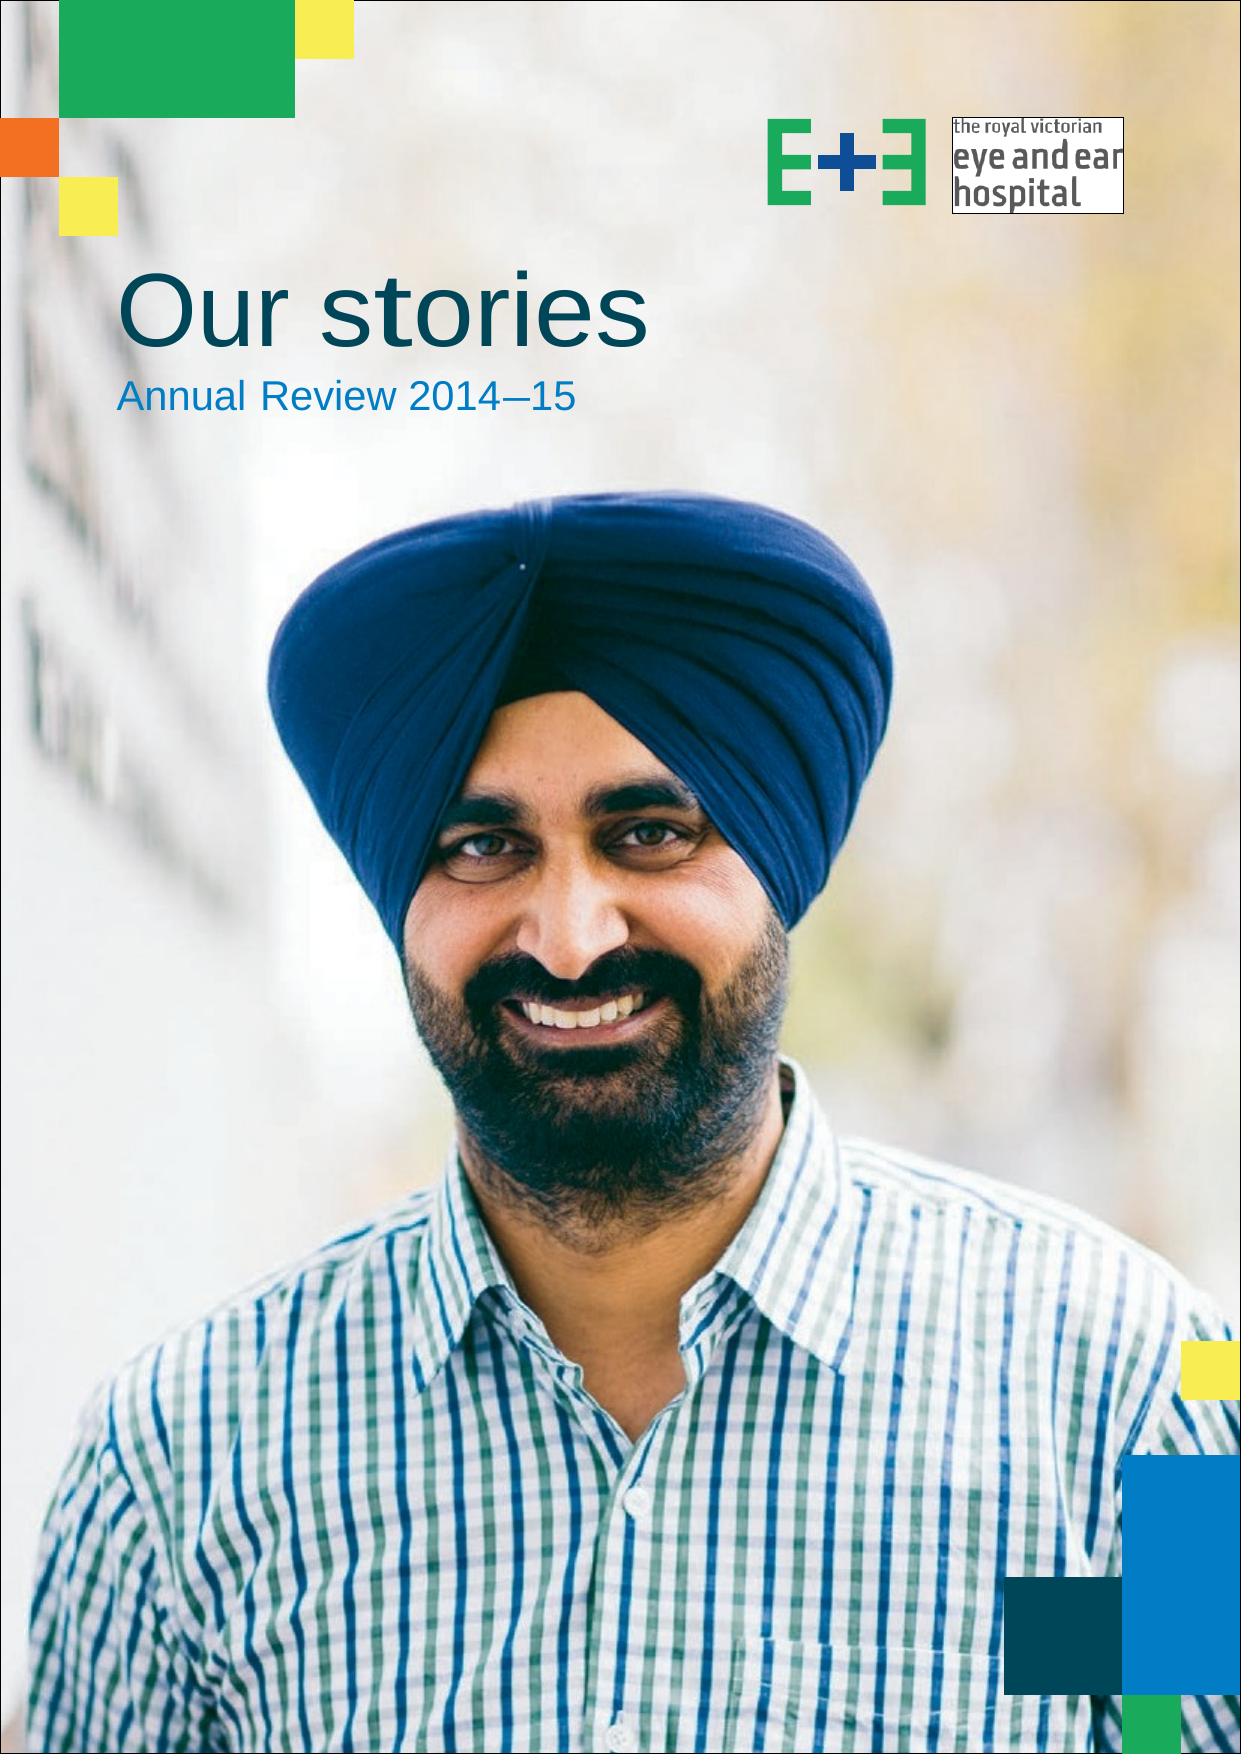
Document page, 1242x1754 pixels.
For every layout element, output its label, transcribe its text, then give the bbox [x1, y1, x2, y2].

text Annual Review 2014–15 [116, 372, 1069, 419]
picture [1181, 1695, 1240, 1753]
picture [1, 1, 1240, 1753]
text Our stories [116, 258, 1069, 369]
